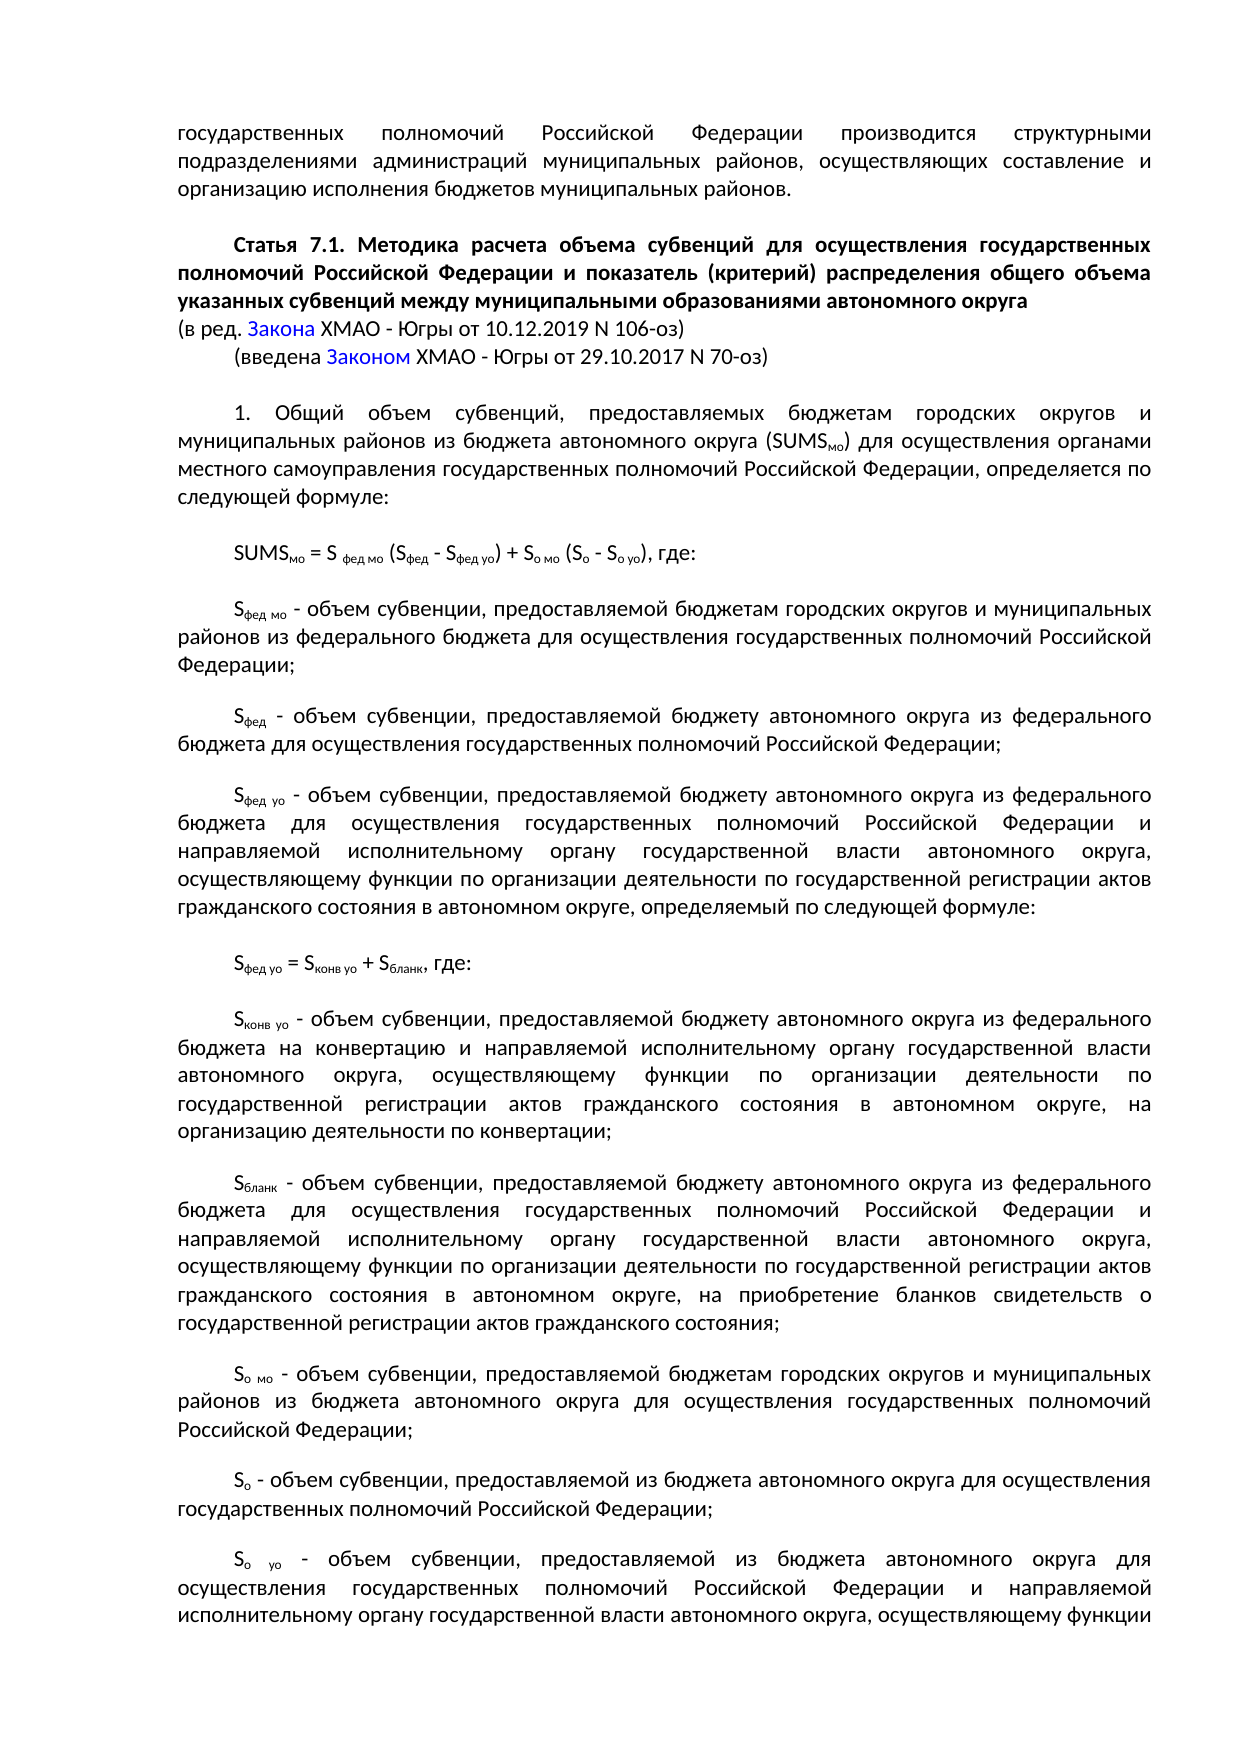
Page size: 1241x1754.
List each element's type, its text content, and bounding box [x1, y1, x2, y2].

text (введена Законом ХМАО - Югры от 29.10.2017 N 70-оз) [177, 342, 1152, 370]
text Sфед мо - объем субвенции, предоставляемой бюджетам городских округов и муниципальных районов из федерального бюджета для осуществления государственных полномочий Российской Федерации; [177, 594, 1152, 678]
text Sфед уо - объем субвенции, предоставляемой бюджету автономного округа из федерального бюджета для осуществления государственных полномочий Российской Федерации и направляемой исполнительному органу государственной власти автономного округа, осуществляющему функции по организации деятельности по государственной регистрации актов гражданского состояния в автономном округе, определяемый по следующей формуле: [177, 780, 1152, 921]
text Sо мо - объем субвенции, предоставляемой бюджетам городских округов и муниципальных районов из бюджета автономного округа для осуществления государственных полномочий Российской Федерации; [177, 1359, 1152, 1443]
title Статья 7.1. Методика расчета объема субвенций для осуществления государственных полномочий Российской Федерации и показатель (критерий) распределения общего объема указанных субвенций между муниципальными образованиями автономного округа [177, 230, 1152, 314]
text Sфед уо = Sконв уо + Sбланк, где: [177, 948, 1152, 977]
text Sбланк - объем субвенции, предоставляемой бюджету автономного округа из федерального бюджета для осуществления государственных полномочий Российской Федерации и направляемой исполнительному органу государственной власти автономного округа, осуществляющему функции по организации деятельности по государственной регистрации актов гражданского состояния в автономном округе, на приобретение бланков свидетельств о государственной регистрации актов гражданского состояния; [177, 1168, 1152, 1336]
text SUMSмо = S фед мо (Sфед - Sфед уо) + Sо мо (Sо - Sо уо), где: [177, 538, 1152, 566]
text 1. Общий объем субвенций, предоставляемых бюджетам городских округов и муниципальных районов из бюджета автономного округа (SUMSмо) для осуществления органами местного самоуправления государственных полномочий Российской Федерации, определяется по следующей формуле: [177, 398, 1152, 510]
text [177, 1544, 1152, 1629]
text (в ред. Закона ХМАО - Югры от 10.12.2019 N 106-оз) [177, 314, 1152, 342]
text Sфед - объем субвенции, предоставляемой бюджету автономного округа из федерального бюджета для осуществления государственных полномочий Российской Федерации; [177, 701, 1152, 757]
text Sо - объем субвенции, предоставляемой из бюджета автономного округа для осуществления государственных полномочий Российской Федерации; [177, 1466, 1152, 1522]
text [177, 118, 1152, 202]
text Sконв уо - объем субвенции, предоставляемой бюджету автономного округа из федерального бюджета на конвертацию и направляемой исполнительному органу государственной власти автономного округа, осуществляющему функции по организации деятельности по государственной регистрации актов гражданского состояния в автономном округе, на организацию деятельности по конвертации; [177, 1004, 1152, 1145]
